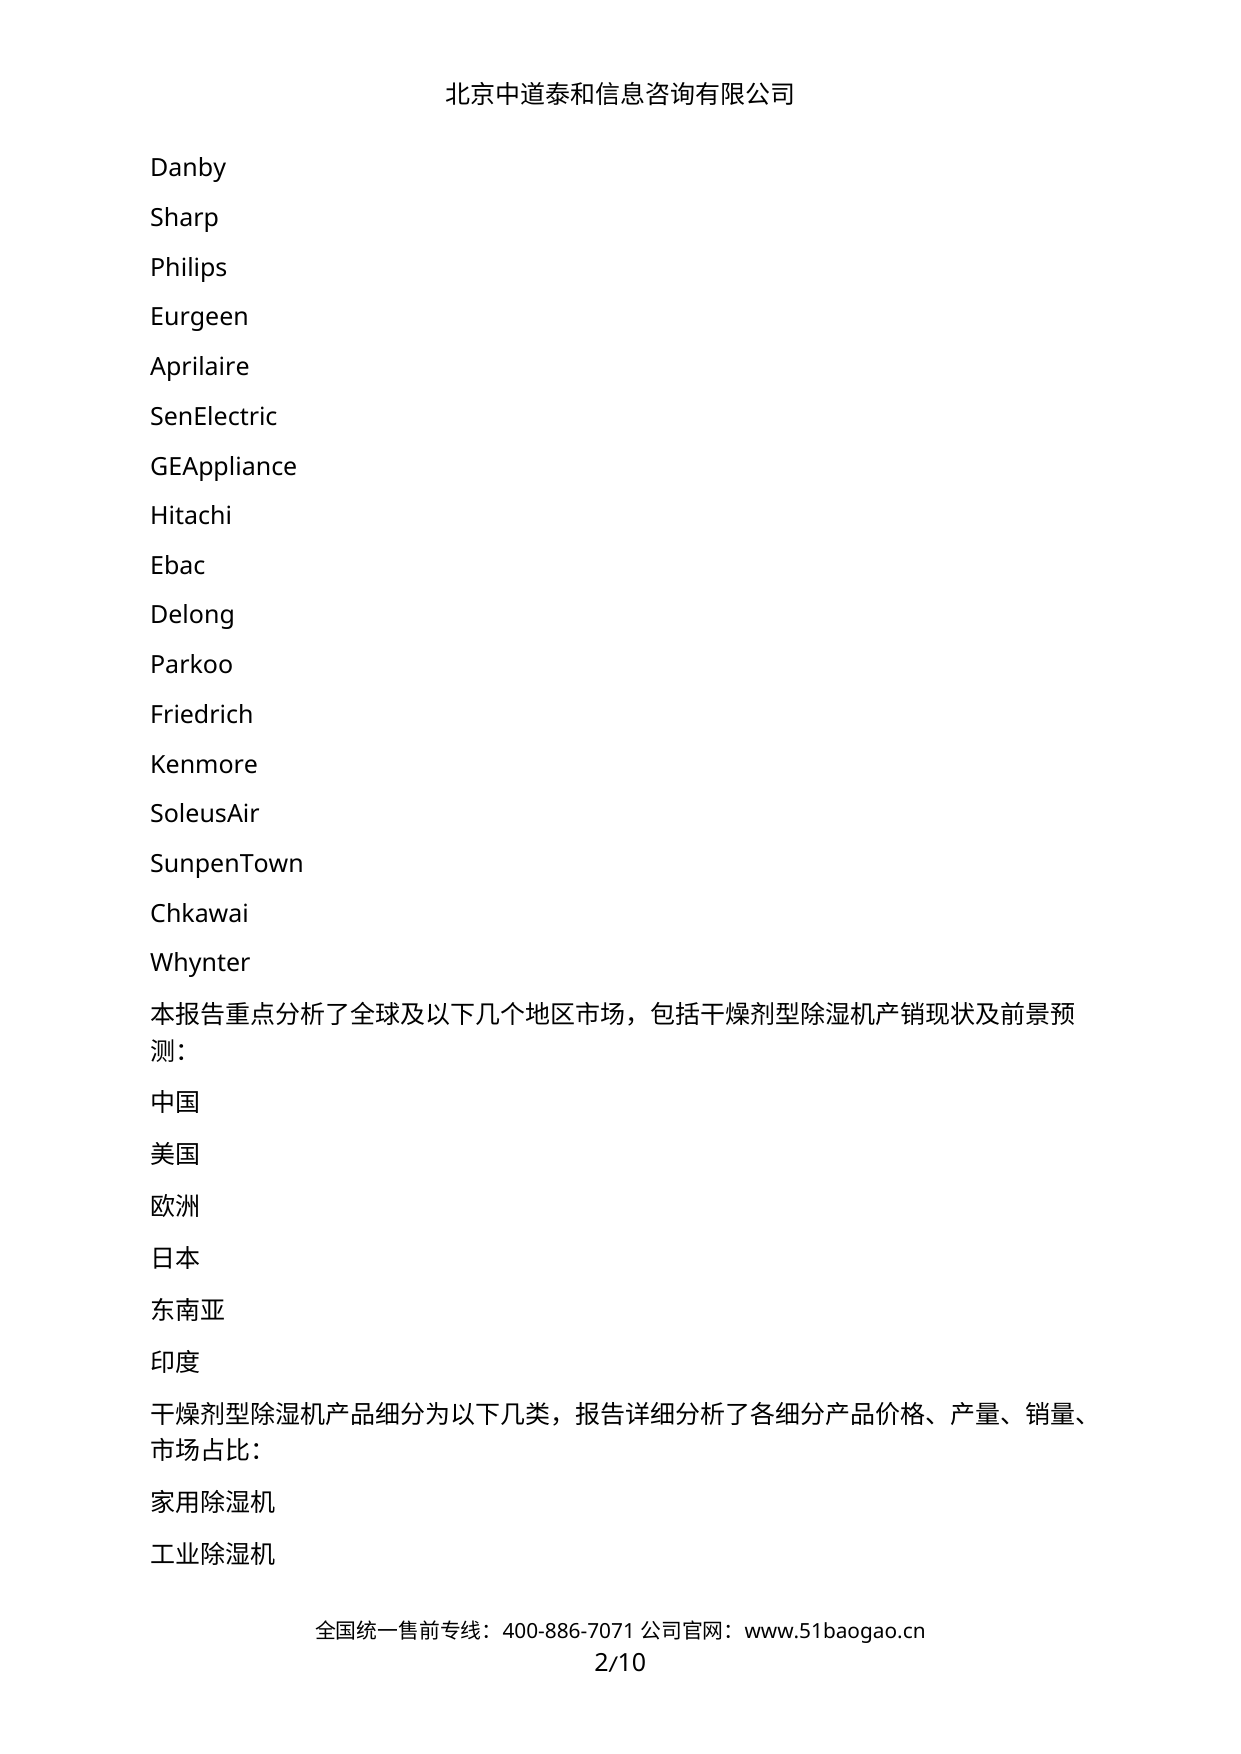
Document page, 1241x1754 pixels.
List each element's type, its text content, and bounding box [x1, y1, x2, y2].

text Parkoo [150, 647, 1090, 681]
text 工业除湿机 [150, 1534, 1090, 1570]
text Whynter [150, 945, 1090, 979]
text Danby [150, 150, 1090, 184]
text GEAppliance [150, 448, 1090, 482]
text Kenmore [150, 746, 1090, 780]
text 中国 [150, 1083, 1090, 1119]
text 家用除湿机 [150, 1482, 1090, 1518]
text 日本 [150, 1238, 1090, 1275]
text Ebac [150, 547, 1090, 582]
text Aprilaire [150, 349, 1090, 383]
text 本报告重点分析了全球及以下几个地区市场，包括干燥剂型除湿机产销现状及前景预测： [150, 995, 1090, 1067]
text SoleusAir [150, 796, 1090, 830]
text Eurgeen [150, 299, 1090, 333]
text 干燥剂型除湿机产品细分为以下几类，报告详细分析了各细分产品价格、产量、销量、市场占比： [150, 1394, 1090, 1467]
text Delong [150, 597, 1090, 631]
text SunpenTown [150, 846, 1090, 880]
text 印度 [150, 1342, 1090, 1378]
text 欧洲 [150, 1187, 1090, 1223]
text Friedrich [150, 697, 1090, 731]
text Hitachi [150, 498, 1090, 532]
text 美国 [150, 1135, 1090, 1171]
text SenElectric [150, 398, 1090, 432]
text 东南亚 [150, 1290, 1090, 1327]
text Philips [150, 249, 1090, 283]
text Sharp [150, 200, 1090, 234]
text Chkawai [150, 895, 1090, 929]
